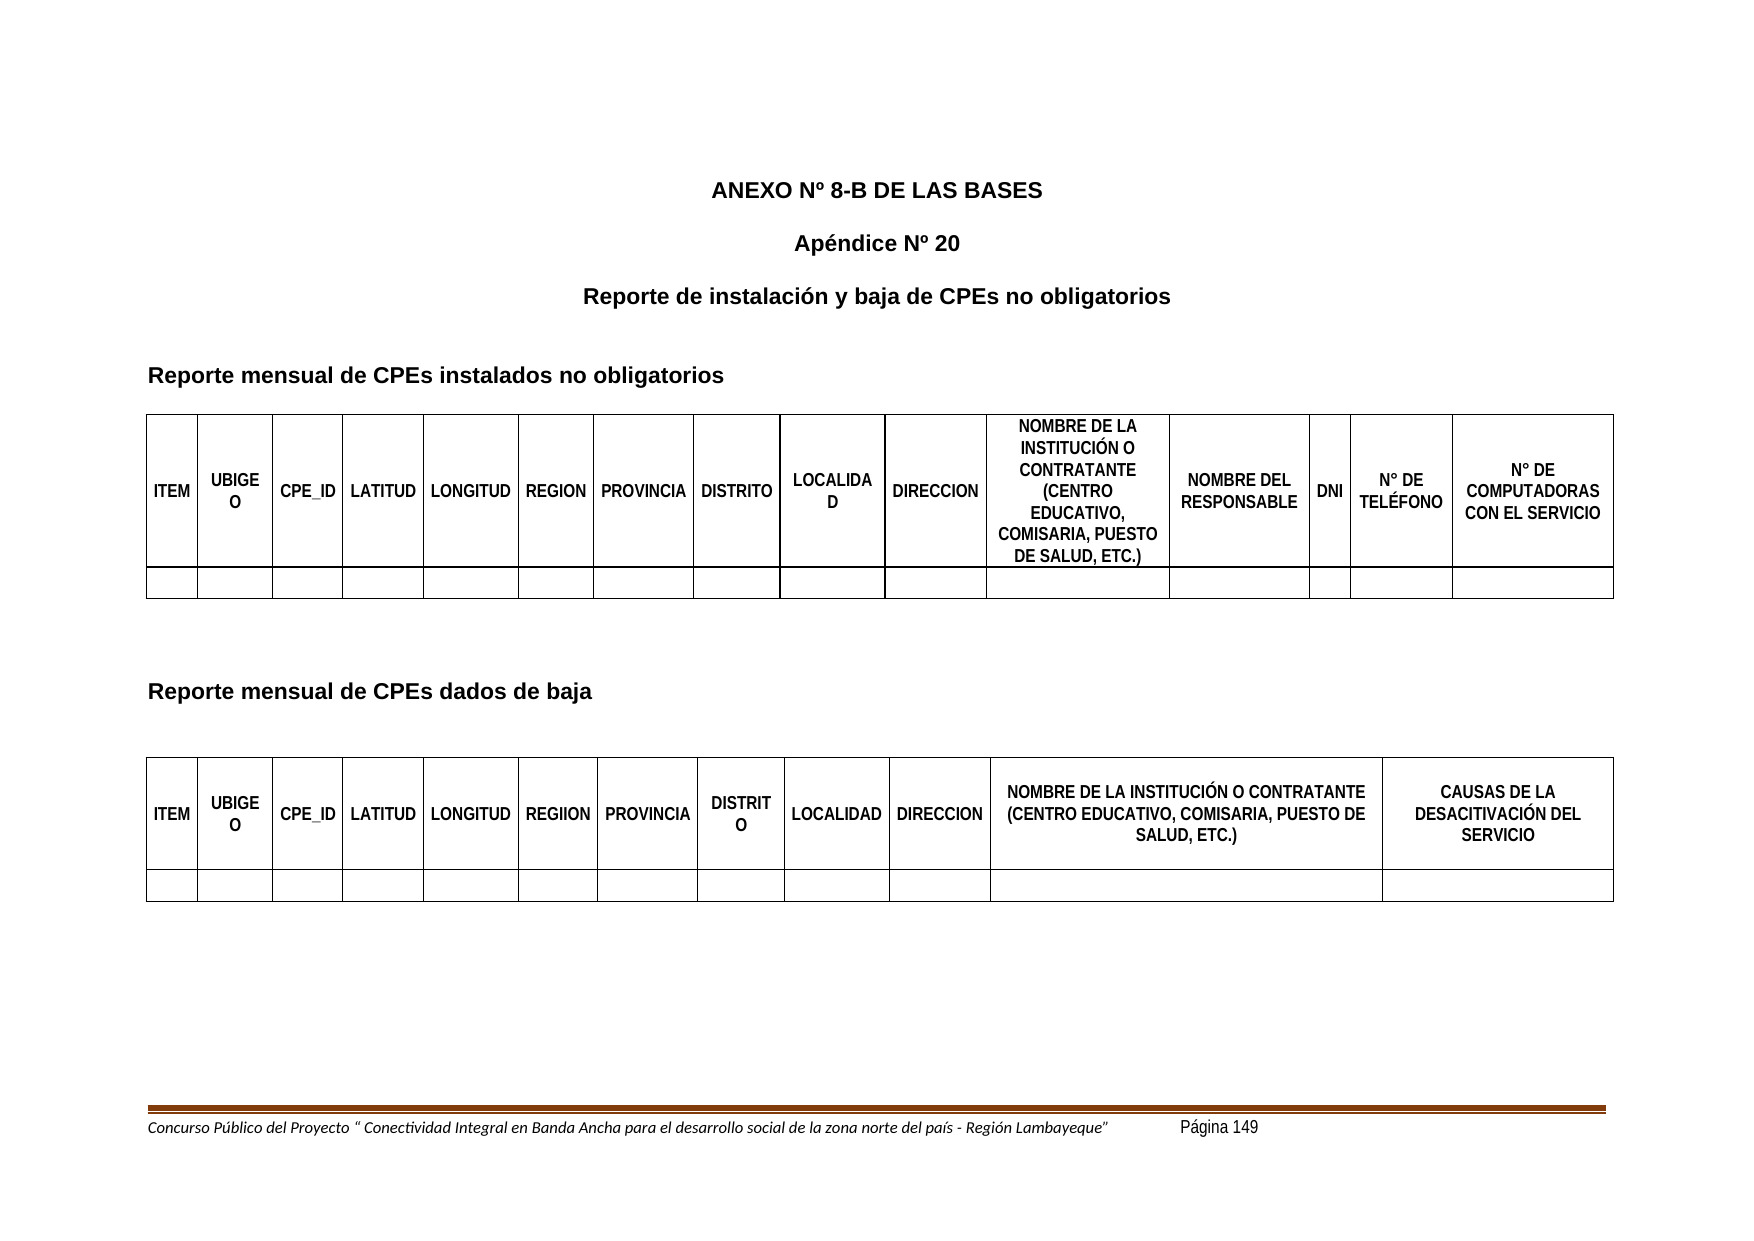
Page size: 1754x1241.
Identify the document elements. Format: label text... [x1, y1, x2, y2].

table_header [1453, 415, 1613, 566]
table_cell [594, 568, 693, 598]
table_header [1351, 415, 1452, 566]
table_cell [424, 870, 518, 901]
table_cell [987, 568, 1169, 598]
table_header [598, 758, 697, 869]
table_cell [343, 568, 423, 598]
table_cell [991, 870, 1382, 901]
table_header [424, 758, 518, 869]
text ANEXO Nº 8-B DE LAS BASES [148, 177, 1606, 203]
text Apéndice Nº 20 [148, 230, 1606, 256]
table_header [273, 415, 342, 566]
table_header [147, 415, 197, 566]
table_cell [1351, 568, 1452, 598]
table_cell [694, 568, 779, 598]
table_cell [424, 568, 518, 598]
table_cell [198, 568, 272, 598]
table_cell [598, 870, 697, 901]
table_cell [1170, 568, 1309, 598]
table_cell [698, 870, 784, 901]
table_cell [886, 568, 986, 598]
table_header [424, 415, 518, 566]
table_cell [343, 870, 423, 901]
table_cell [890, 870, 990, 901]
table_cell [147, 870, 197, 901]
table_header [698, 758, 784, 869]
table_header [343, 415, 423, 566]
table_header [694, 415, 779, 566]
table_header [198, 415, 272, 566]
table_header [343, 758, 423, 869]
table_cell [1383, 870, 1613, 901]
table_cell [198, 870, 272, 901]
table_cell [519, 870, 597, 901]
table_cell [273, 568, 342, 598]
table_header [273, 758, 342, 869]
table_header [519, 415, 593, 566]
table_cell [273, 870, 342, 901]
text Reporte de instalación y baja de CPEs no obligatorios [148, 283, 1606, 309]
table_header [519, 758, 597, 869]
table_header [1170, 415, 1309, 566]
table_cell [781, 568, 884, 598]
text Reporte mensual de CPEs dados de baja [148, 678, 1606, 704]
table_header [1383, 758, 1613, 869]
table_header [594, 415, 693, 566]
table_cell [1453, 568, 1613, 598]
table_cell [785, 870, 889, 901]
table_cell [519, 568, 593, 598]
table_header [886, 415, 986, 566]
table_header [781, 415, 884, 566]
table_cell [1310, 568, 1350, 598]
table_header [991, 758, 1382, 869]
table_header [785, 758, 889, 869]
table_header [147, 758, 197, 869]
text Reporte mensual de CPEs instalados no obligatorios [148, 362, 1606, 388]
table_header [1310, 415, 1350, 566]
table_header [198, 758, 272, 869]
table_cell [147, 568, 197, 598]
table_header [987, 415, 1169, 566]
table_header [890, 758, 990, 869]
